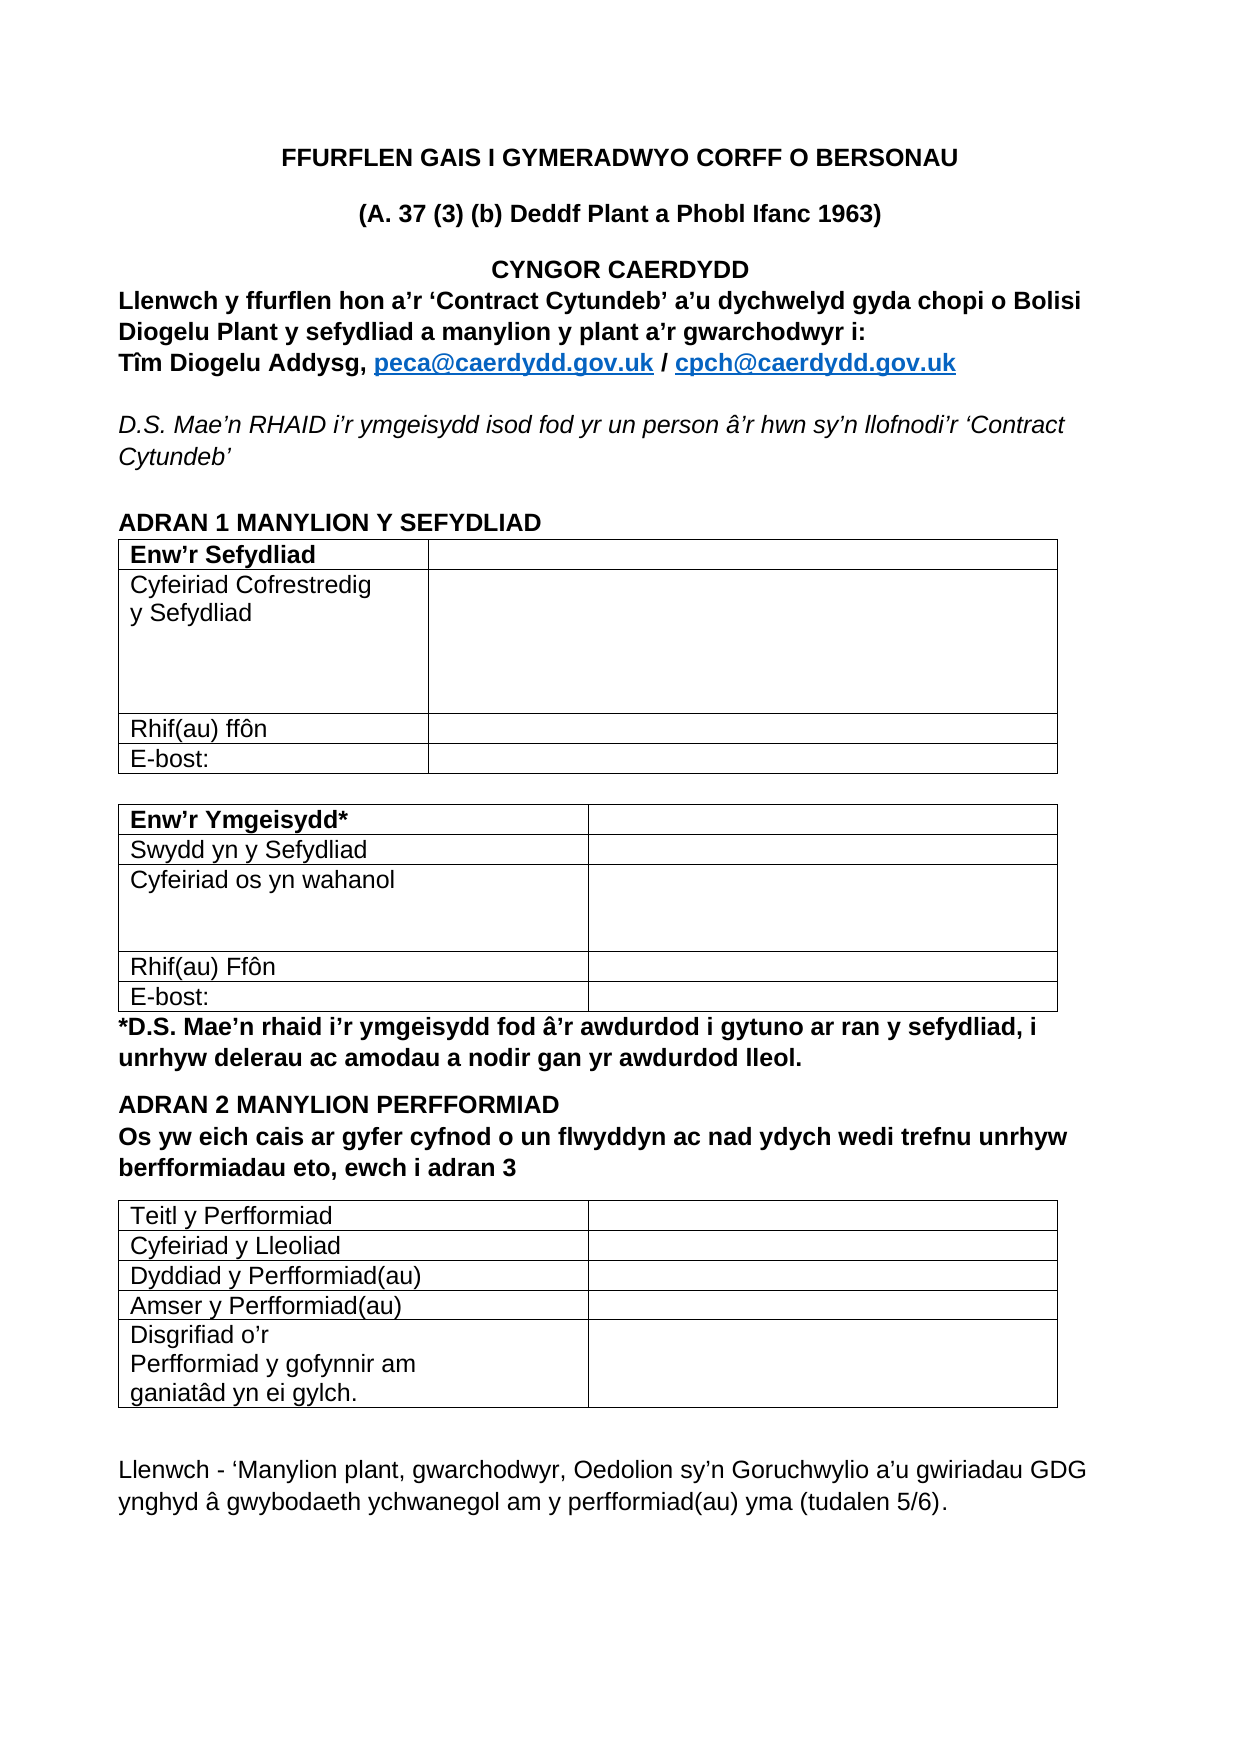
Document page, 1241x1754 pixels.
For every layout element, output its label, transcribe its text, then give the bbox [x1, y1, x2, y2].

table_cell [589, 952, 1057, 981]
table_cell Dyddiad y Perfformiad(au) [119, 1261, 588, 1289]
table_cell [589, 865, 1057, 951]
table_header [589, 805, 1057, 834]
table_cell [589, 982, 1057, 1011]
subtitle (A. 37 (3) (b) Deddf Plant a Phobl Ifanc 1963) [118, 199, 1122, 228]
table_cell Rhif(au) Ffôn [119, 952, 588, 981]
table_cell E-bost: [119, 982, 588, 1011]
table_cell E-bost: [119, 744, 428, 773]
table_cell [429, 714, 1057, 743]
table_cell [589, 1320, 1057, 1407]
text Llenwch y ffurflen hon a’r ‘Contract Cytundeb’ a’u dychwelyd gyda chopi o Bolisi Diogelu Plant y sefydliad a manylion y plant a’r gwarchodwyr i: [118, 286, 1122, 346]
table_cell Cyfeiriad os yn wahanol [119, 865, 588, 951]
table_header Teitl y Perfformiad [119, 1201, 588, 1230]
table_header Enw’r Ymgeisydd* [119, 805, 588, 834]
table_cell [429, 570, 1057, 713]
table_cell Cyfeiriad Cofrestredig y Sefydliad [119, 570, 428, 713]
table_header [429, 540, 1057, 568]
text Tîm Diogelu Addysg, peca@caerdydd.gov.uk / cpch@caerdydd.gov.uk [118, 348, 1122, 377]
table_header Enw’r Sefydliad [119, 540, 428, 568]
subtitle FFURFLEN GAIS I GYMERADWYO CORFF O BERSONAU [118, 143, 1122, 172]
text *D.S. Mae’n rhaid i’r ymgeisydd fod â’r awdurdod i gytuno ar ran y sefydliad, i unrhyw delerau ac amodau a nodir gan yr awdurdod lleol. [118, 1012, 1122, 1071]
table_cell [589, 1261, 1057, 1289]
table_cell [589, 1291, 1057, 1319]
table_header [589, 1201, 1057, 1230]
text D.S. Mae’n RHAID i’r ymgeisydd isod fod yr un person â’r hwn sy’n llofnodi’r ‘Contract Cytundeb’ [118, 410, 1122, 470]
table_cell Disgrifiad o’r Perfformiad y gofynnir am ganiatâd yn ei gylch. [119, 1320, 588, 1407]
table_cell Amser y Perfformiad(au) [119, 1291, 588, 1319]
table_cell Cyfeiriad y Lleoliad [119, 1231, 588, 1260]
table_cell Swydd yn y Sefydliad [119, 835, 588, 864]
subtitle CYNGOR CAERDYDD [118, 255, 1122, 284]
text Os yw eich cais ar gyfer cyfnod o un flwyddyn ac nad ydych wedi trefnu unrhyw berfformiadau eto, ewch i adran 3 [118, 1121, 1122, 1181]
subtitle ADRAN 1 MANYLION Y SEFYDLIAD [118, 508, 1122, 536]
table_cell [589, 835, 1057, 864]
text Llenwch - ‘Manylion plant, gwarchodwyr, Oedolion sy’n Goruchwylio a’u gwiriadau GDG ynghyd â gwybodaeth ychwanegol am y perfformiad(au) yma (tudalen 5/6). [118, 1455, 1122, 1515]
table_cell [589, 1231, 1057, 1260]
subtitle ADRAN 2 MANYLION PERFFORMIAD [118, 1090, 1122, 1119]
table_cell [429, 744, 1057, 773]
table_cell Rhif(au) ffôn [119, 714, 428, 743]
